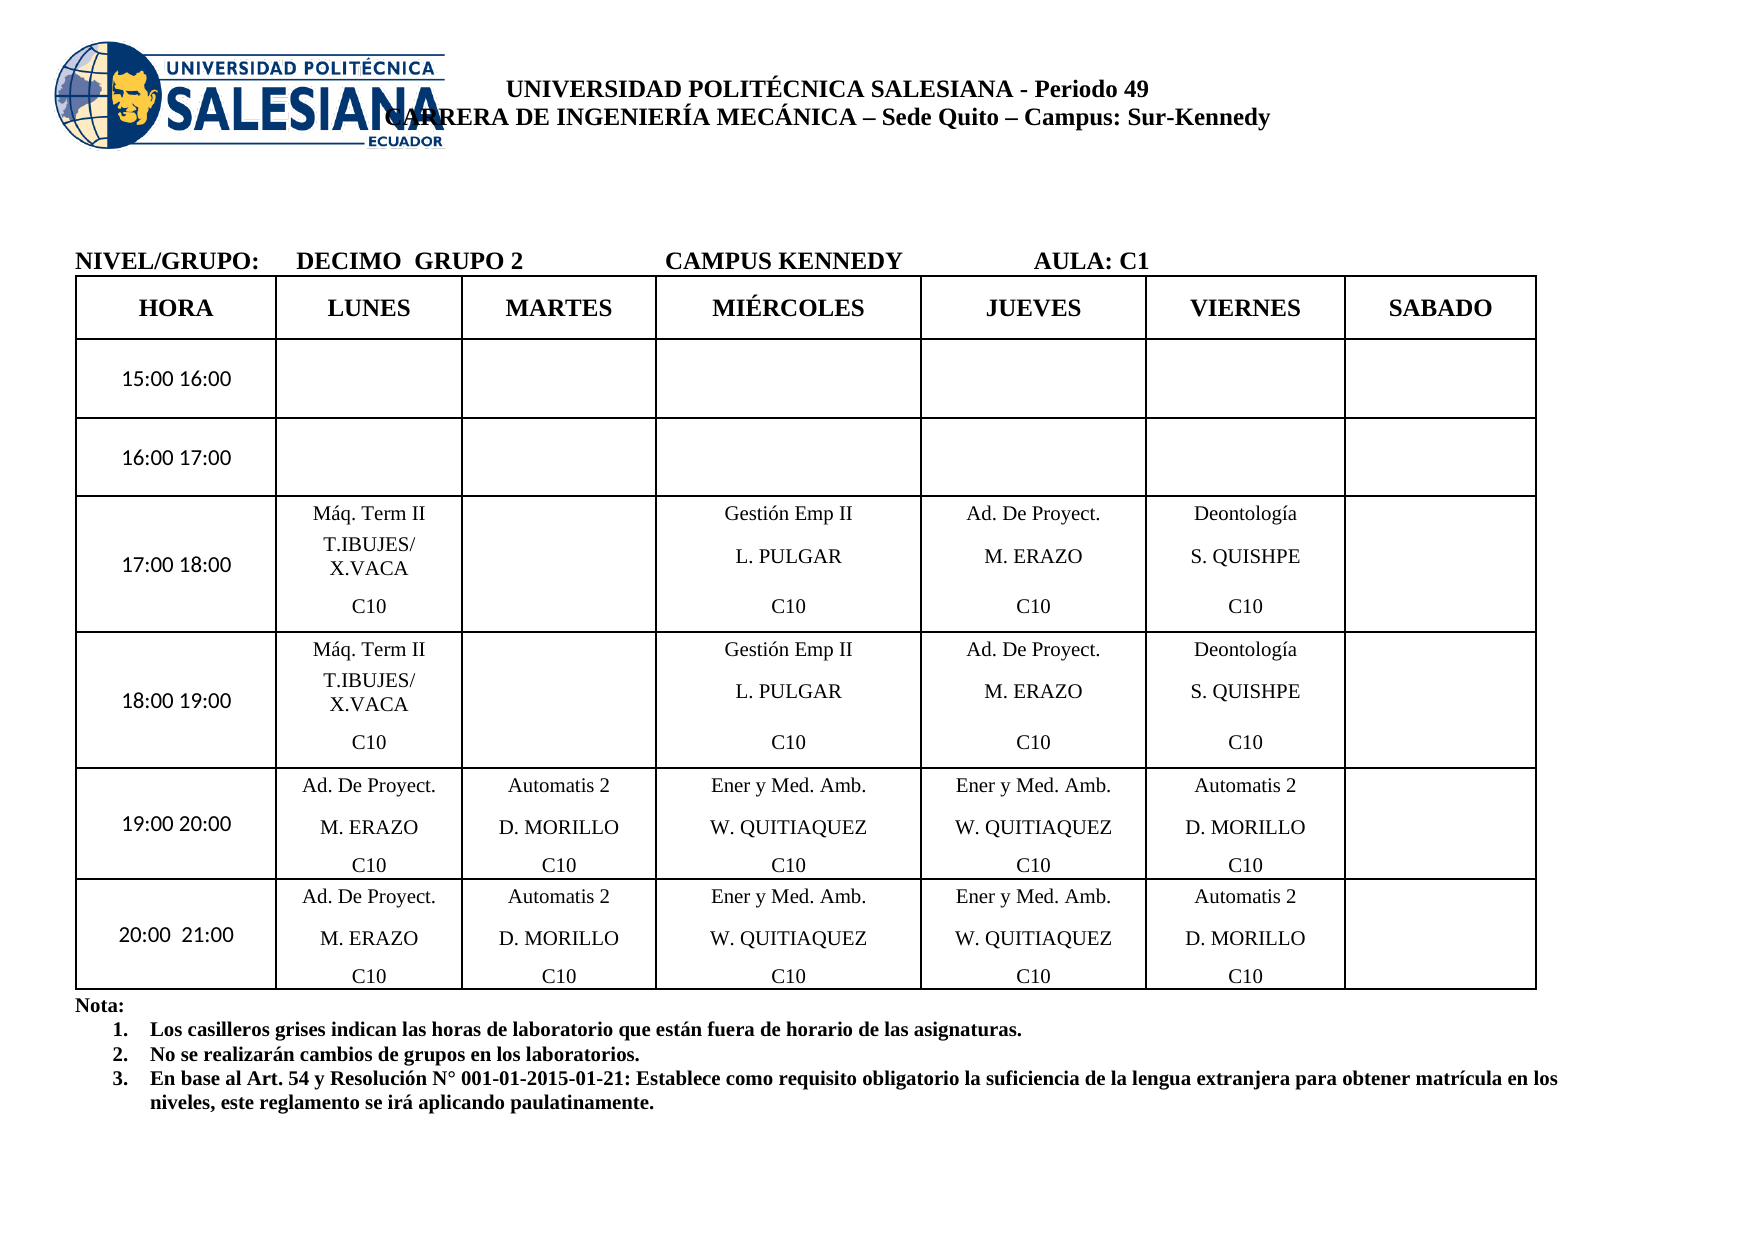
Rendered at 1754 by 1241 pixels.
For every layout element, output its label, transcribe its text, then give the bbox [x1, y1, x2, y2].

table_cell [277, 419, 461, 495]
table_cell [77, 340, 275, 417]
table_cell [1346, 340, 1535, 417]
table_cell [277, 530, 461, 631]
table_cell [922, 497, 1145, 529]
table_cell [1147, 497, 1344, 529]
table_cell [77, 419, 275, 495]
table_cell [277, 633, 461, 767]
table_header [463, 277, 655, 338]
picture [52, 39, 447, 151]
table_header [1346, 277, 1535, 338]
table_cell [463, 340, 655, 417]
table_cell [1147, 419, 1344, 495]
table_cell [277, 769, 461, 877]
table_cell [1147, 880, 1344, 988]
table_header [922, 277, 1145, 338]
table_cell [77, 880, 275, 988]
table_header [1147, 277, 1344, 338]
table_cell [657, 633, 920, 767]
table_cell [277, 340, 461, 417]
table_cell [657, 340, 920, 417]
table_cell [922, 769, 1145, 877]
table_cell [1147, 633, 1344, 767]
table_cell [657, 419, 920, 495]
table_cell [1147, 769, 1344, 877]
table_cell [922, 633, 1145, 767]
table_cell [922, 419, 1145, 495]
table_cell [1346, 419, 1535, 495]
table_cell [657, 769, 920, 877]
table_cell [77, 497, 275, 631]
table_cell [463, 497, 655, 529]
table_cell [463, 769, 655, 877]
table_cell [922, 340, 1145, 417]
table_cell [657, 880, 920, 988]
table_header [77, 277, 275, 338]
text NIVEL/GRUPO: DECIMO GRUPO 2 CAMPUS KENNEDY AULA: C1 [75, 246, 1580, 275]
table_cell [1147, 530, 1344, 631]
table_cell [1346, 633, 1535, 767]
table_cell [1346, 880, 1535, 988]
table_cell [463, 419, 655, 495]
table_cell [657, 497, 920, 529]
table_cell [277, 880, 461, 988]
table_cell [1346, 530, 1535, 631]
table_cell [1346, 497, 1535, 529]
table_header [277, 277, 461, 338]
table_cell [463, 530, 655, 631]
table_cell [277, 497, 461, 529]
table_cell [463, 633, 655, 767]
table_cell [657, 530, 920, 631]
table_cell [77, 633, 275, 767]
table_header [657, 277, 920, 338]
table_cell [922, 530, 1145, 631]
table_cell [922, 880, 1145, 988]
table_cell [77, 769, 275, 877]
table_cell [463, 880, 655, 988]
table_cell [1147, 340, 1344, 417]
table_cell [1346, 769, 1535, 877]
